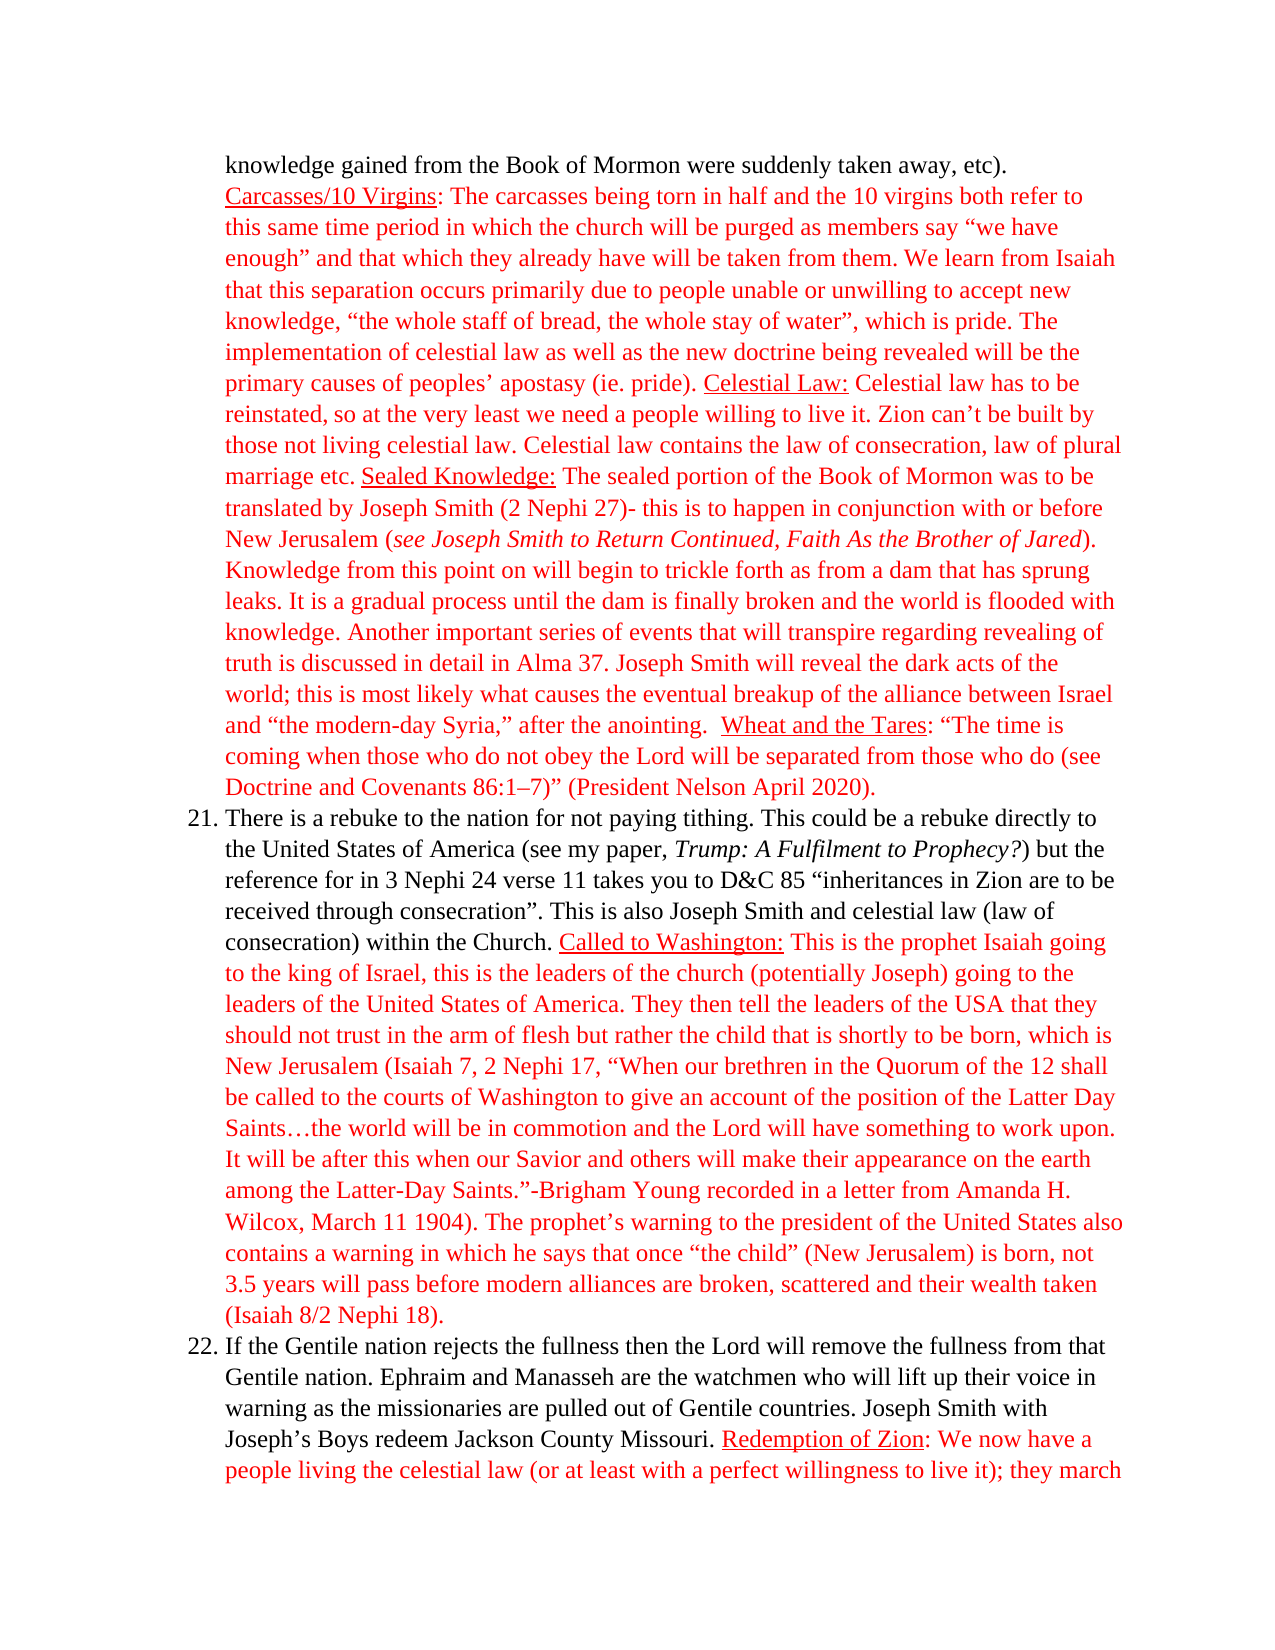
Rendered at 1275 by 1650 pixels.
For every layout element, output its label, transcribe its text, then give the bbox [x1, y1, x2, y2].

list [187, 1331, 1125, 1484]
list There is a rebuke to the nation for not paying tithing. This could be a rebuke directly to the United States of America (see my paper, Trump: A Fulfilment to Prophecy?) but the reference for in 3 Nephi 24 verse 11 takes you to D&C 85 “inheritances in Zion are to be received through consecration”. This is also Joseph Smith and celestial law (law of consecration) within the Church. Called to Washington: This is the prophet Isaiah going to the king of Israel, this is the leaders of the church (potentially Joseph) going to the leaders of the United States of America. They then tell the leaders of the USA that they should not trust in the arm of flesh but rather the child that is shortly to be born, which is New Jerusalem (Isaiah 7, 2 Nephi 17, “When our brethren in the Quorum of the 12 shall be called to the courts of Washington to give an account of the position of the Latter Day Saints…the world will be in commotion and the Lord will have something to work upon. It will be after this when our Savior and others will make their appearance on the earth among the Latter-Day Saints.”-Brigham Young recorded in a letter from Amanda H. Wilcox, March 11 1904). The prophet’s warning to the president of the United States also contains a warning in which he says that once “the child” (New Jerusalem) is born, not 3.5 years will pass before modern alliances are broken, scattered and their wealth taken (Isaiah 8/2 Nephi 18). [187, 803, 1125, 1328]
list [187, 150, 1125, 801]
